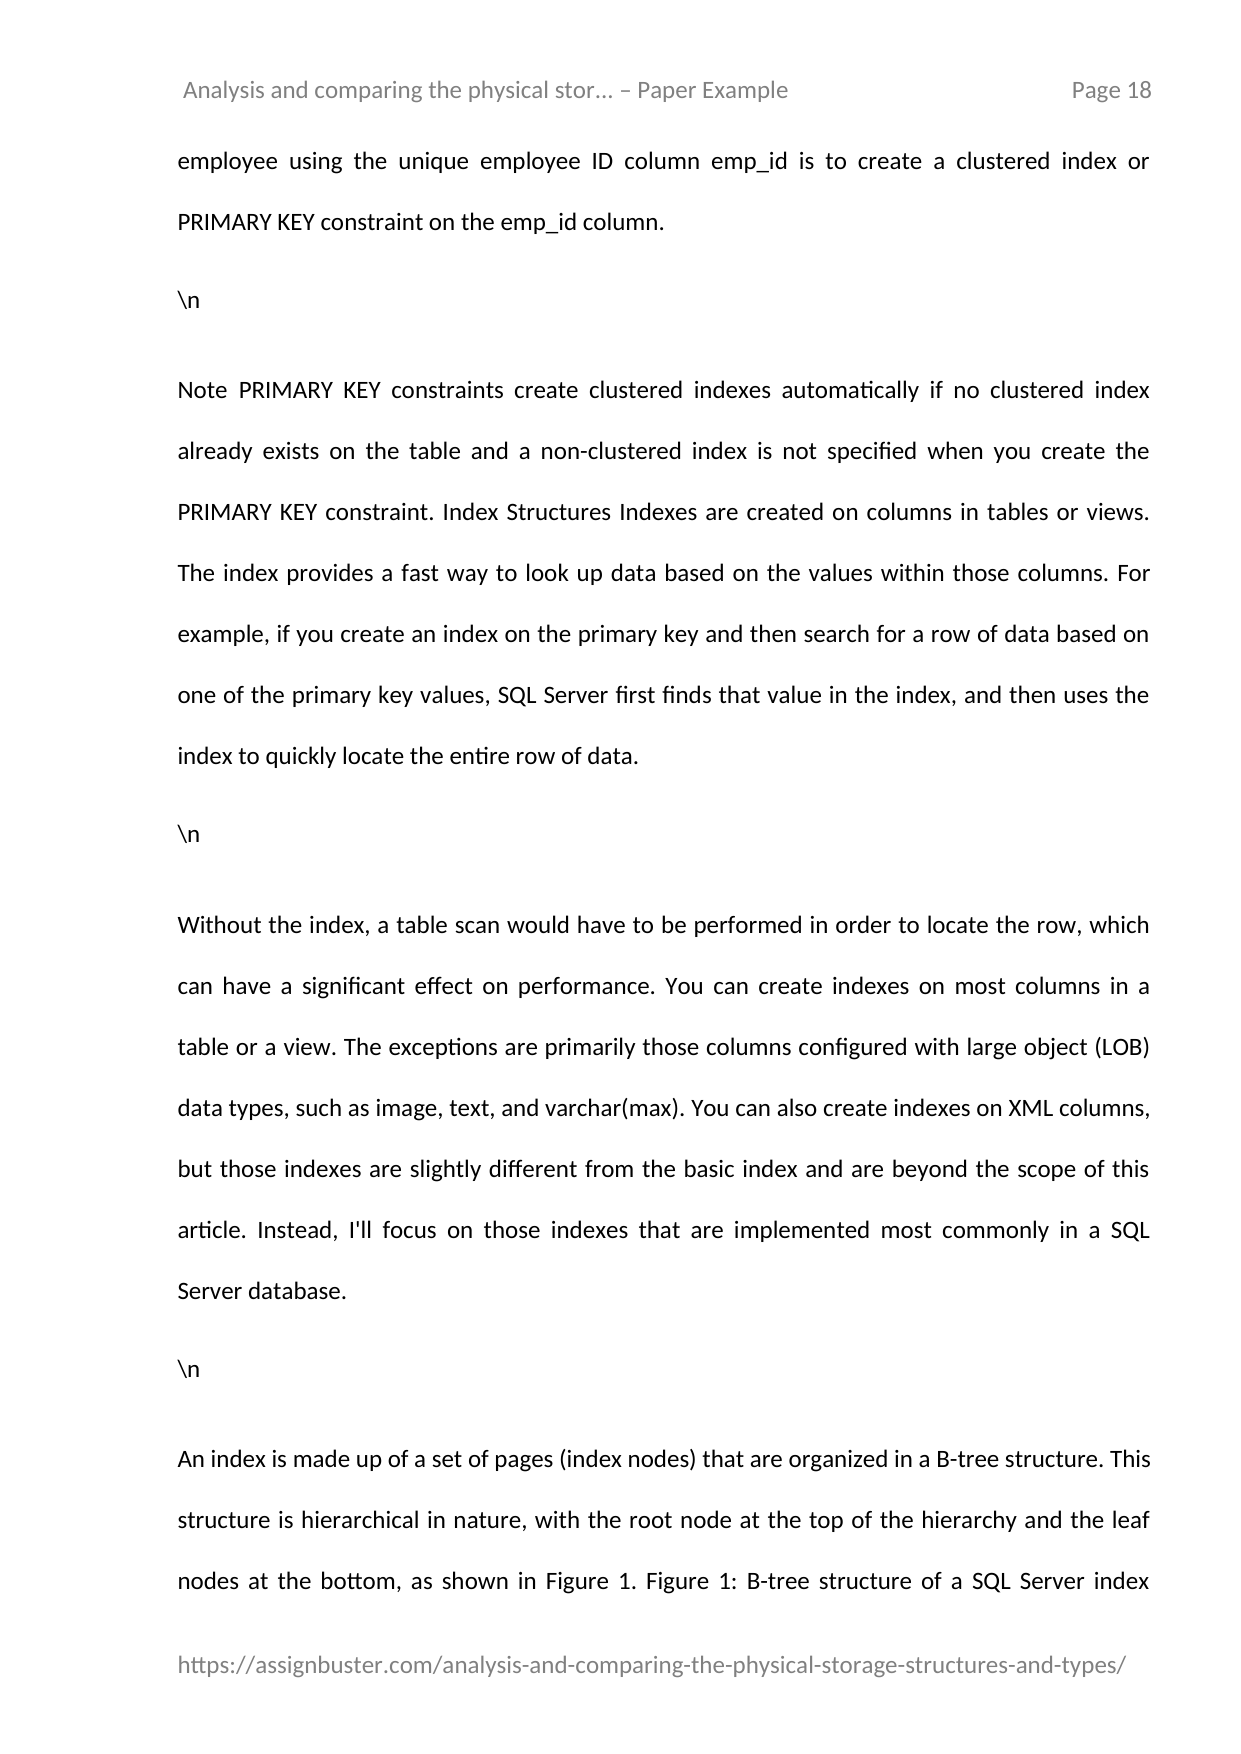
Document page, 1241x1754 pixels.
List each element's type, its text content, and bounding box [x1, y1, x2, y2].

text \n [177, 1353, 1152, 1383]
text \n [177, 284, 1152, 314]
text Without the index, a table scan would have to be performed in order to locate the row, which can have a significant effect on performance. You can create indexes on most columns in a table or a view. The exceptions are primarily those columns configured with large object (LOB) data types, such as image, text, and varchar(max). You can also create indexes on XML columns, but those indexes are slightly different from the basic index and are beyond the scope of this article. Instead, I'll focus on those indexes that are implemented most commonly in a SQL Server database. [177, 909, 1152, 1306]
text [177, 145, 1152, 237]
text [177, 1443, 1152, 1596]
text Note PRIMARY KEY constraints create clustered indexes automatically if no clustered index already exists on the table and a non-clustered index is not specified when you create the PRIMARY KEY constraint. Index Structures Indexes are created on columns in tables or views. The index provides a fast way to look up data based on the values within those columns. For example, if you create an index on the primary key and then search for a row of data based on one of the primary key values, SQL Server first finds that value in the index, and then uses the index to quickly locate the entire row of data. [177, 374, 1152, 771]
text \n [177, 818, 1152, 849]
